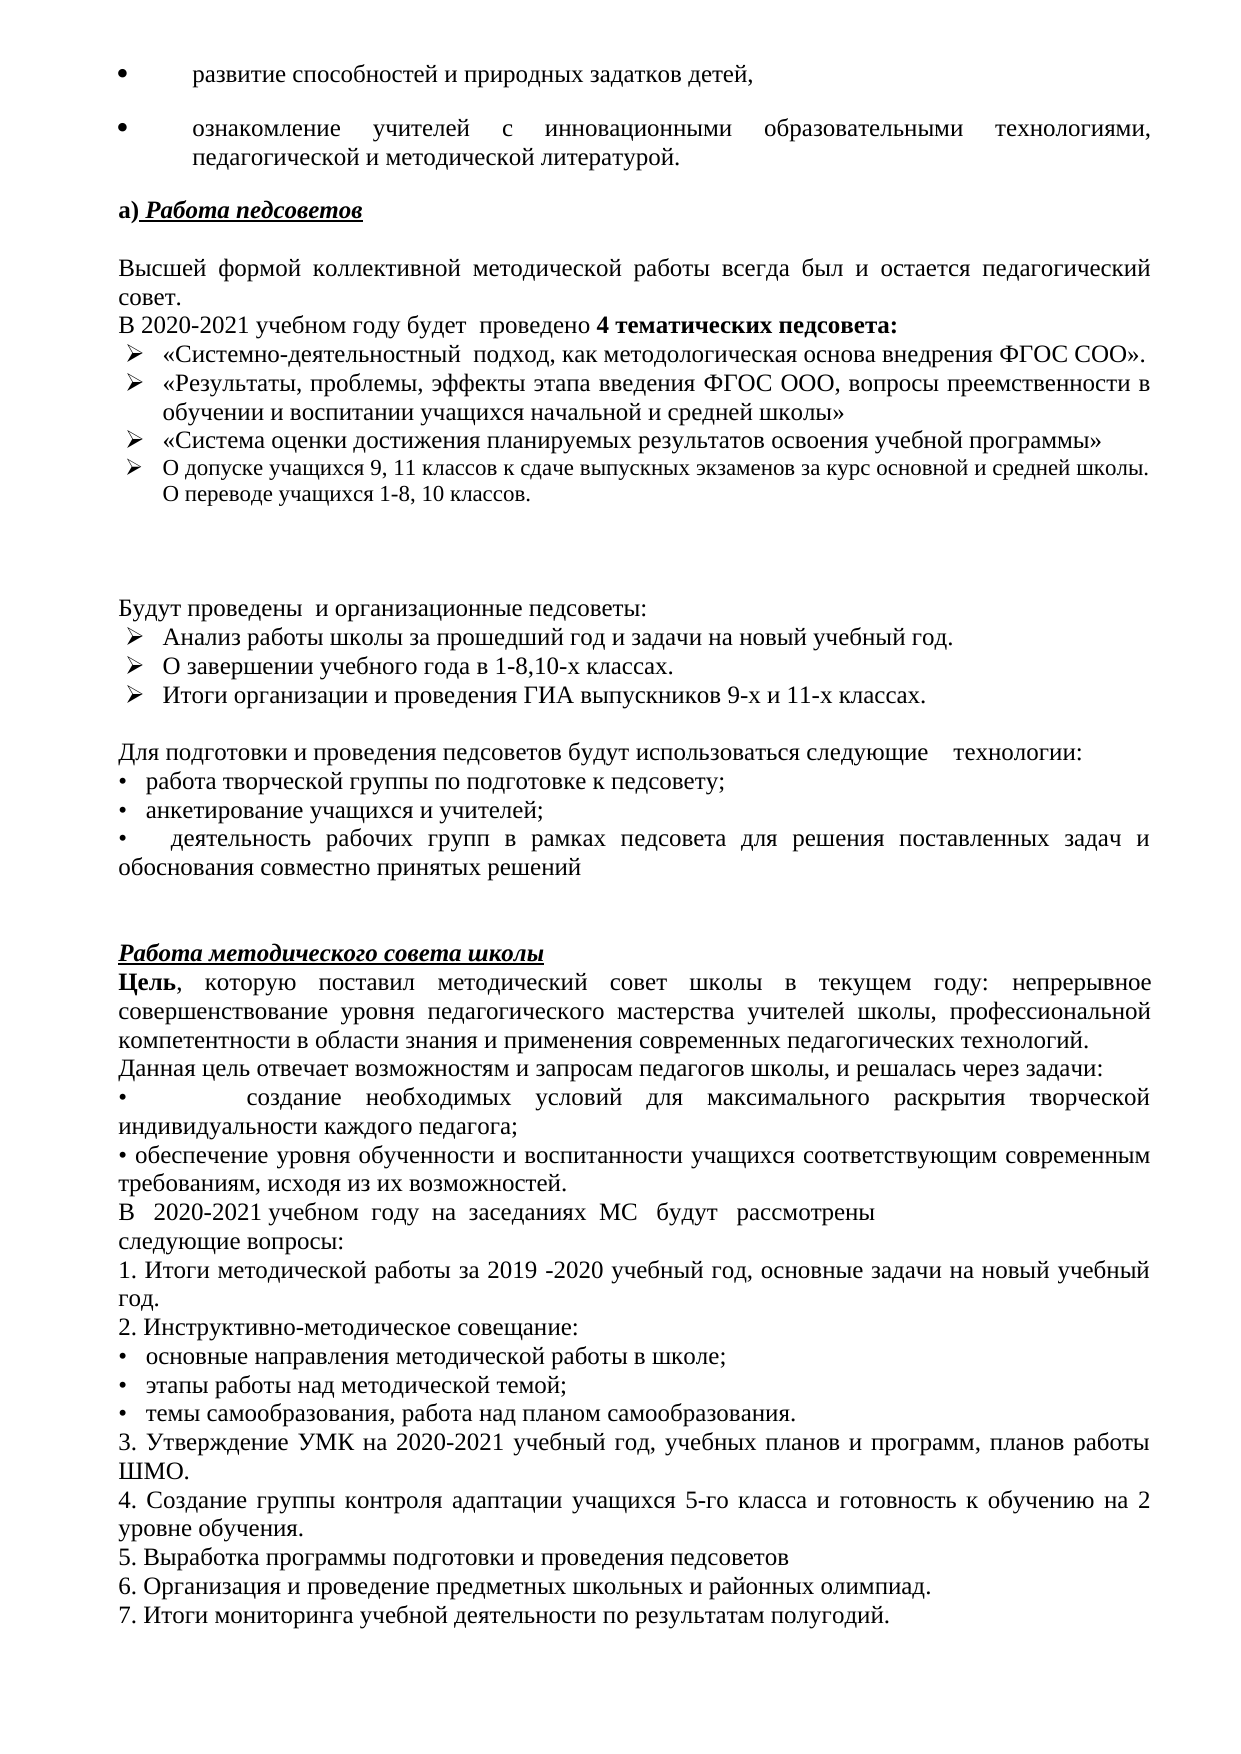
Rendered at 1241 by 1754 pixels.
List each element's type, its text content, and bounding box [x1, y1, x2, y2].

list «Система оценки достижения планируемых результатов освоения учебной программы» [125, 425, 1152, 454]
text Работа методического совета школы [118, 938, 1152, 967]
text • работа творческой группы по подготовке к педсовету; [118, 766, 1152, 795]
text 4. Создание группы контроля адаптации учащихся 5-го класса и готовность к обучению на 2 уровне обучения. [118, 1485, 1152, 1542]
text • обеспечение уровня обученности и воспитанности учащихся соответствующим современным требованиям, исходя из их возможностей. [118, 1140, 1152, 1197]
text а) Работа педсоветов [118, 195, 1152, 224]
text 5. Выработка программы подготовки и проведения педсоветов [118, 1542, 1152, 1571]
text 1. Итоги методической работы за 2019 -2020 учебный год, основные задачи на новый учебный год. [118, 1255, 1152, 1312]
text Высшей формой коллективной методической работы всегда был и остается педагогический совет. [118, 253, 1152, 310]
text Будут проведены и организационные педсоветы: [118, 593, 1152, 622]
list Итоги организации и проведения ГИА выпускников 9-х и 11-х классах. [125, 680, 1152, 708]
text Данная цель отвечает возможностям и запросам педагогов школы, и решалась через задачи: [118, 1053, 1152, 1082]
text 3. Утверждение УМК на 2020-2021 учебный год, учебных планов и программ, планов работы ШМО. [118, 1427, 1152, 1485]
text В 2020-2021 учебном году на заседаниях МС будут рассмотрены [118, 1197, 1152, 1226]
text • деятельность рабочих групп в рамках педсовета для решения поставленных задач и обоснования совместно принятых решений [118, 823, 1152, 881]
text • анкетирование учащихся и учителей; [118, 795, 1152, 823]
text Цель, которую поставил методический совет школы в текущем году: непрерывное совершенствование уровня педагогического мастерства учителей школы, профессиональной компетентности в области знания и применения современных педагогических технологий. [118, 967, 1152, 1053]
text • этапы работы над методической темой; [118, 1370, 1152, 1398]
text • создание необходимых условий для максимального раскрытия творческой индивидуальности каждого педагога; [118, 1082, 1152, 1140]
text 2. Инструктивно-методическое совещание: [118, 1312, 1152, 1341]
text следующие вопросы: [118, 1226, 1152, 1255]
text • основные направления методической работы в школе; [118, 1341, 1152, 1370]
text • темы самообразования, работа над планом самообразования. [118, 1398, 1152, 1427]
list «Системно-деятельностный подход, как методологическая основа внедрения ФГОС СОО». [125, 339, 1152, 368]
list Анализ работы школы за прошедший год и задачи на новый учебный год. [125, 622, 1152, 651]
list развитие способностей и природных задатков детей, [118, 59, 1152, 88]
text 6. Организация и проведение предметных школьных и районных олимпиад. [118, 1571, 1152, 1600]
list ознакомление учителей с инновационными образовательными технологиями, педагогической и методической литературой. [118, 113, 1152, 170]
list О допуске учащихся 9, 11 классов к сдаче выпускных экзаменов за курс основной и средней школы. О переводе учащихся 1-8, 10 классов. [125, 454, 1152, 507]
text В 2020-2021 учебном году будет проведено 4 тематических педсовета: [118, 310, 1152, 339]
text 7. Итоги мониторинга учебной деятельности по результатам полугодий. [118, 1600, 1152, 1628]
list «Результаты, проблемы, эффекты этапа введения ФГОС ООО, вопросы преемственности в обучении и воспитании учащихся начальной и средней школы» [125, 368, 1152, 425]
text Для подготовки и проведения педсоветов будут использоваться следующие технологии: [118, 737, 1152, 766]
list О завершении учебного года в 1-8,10-х классах. [125, 651, 1152, 680]
